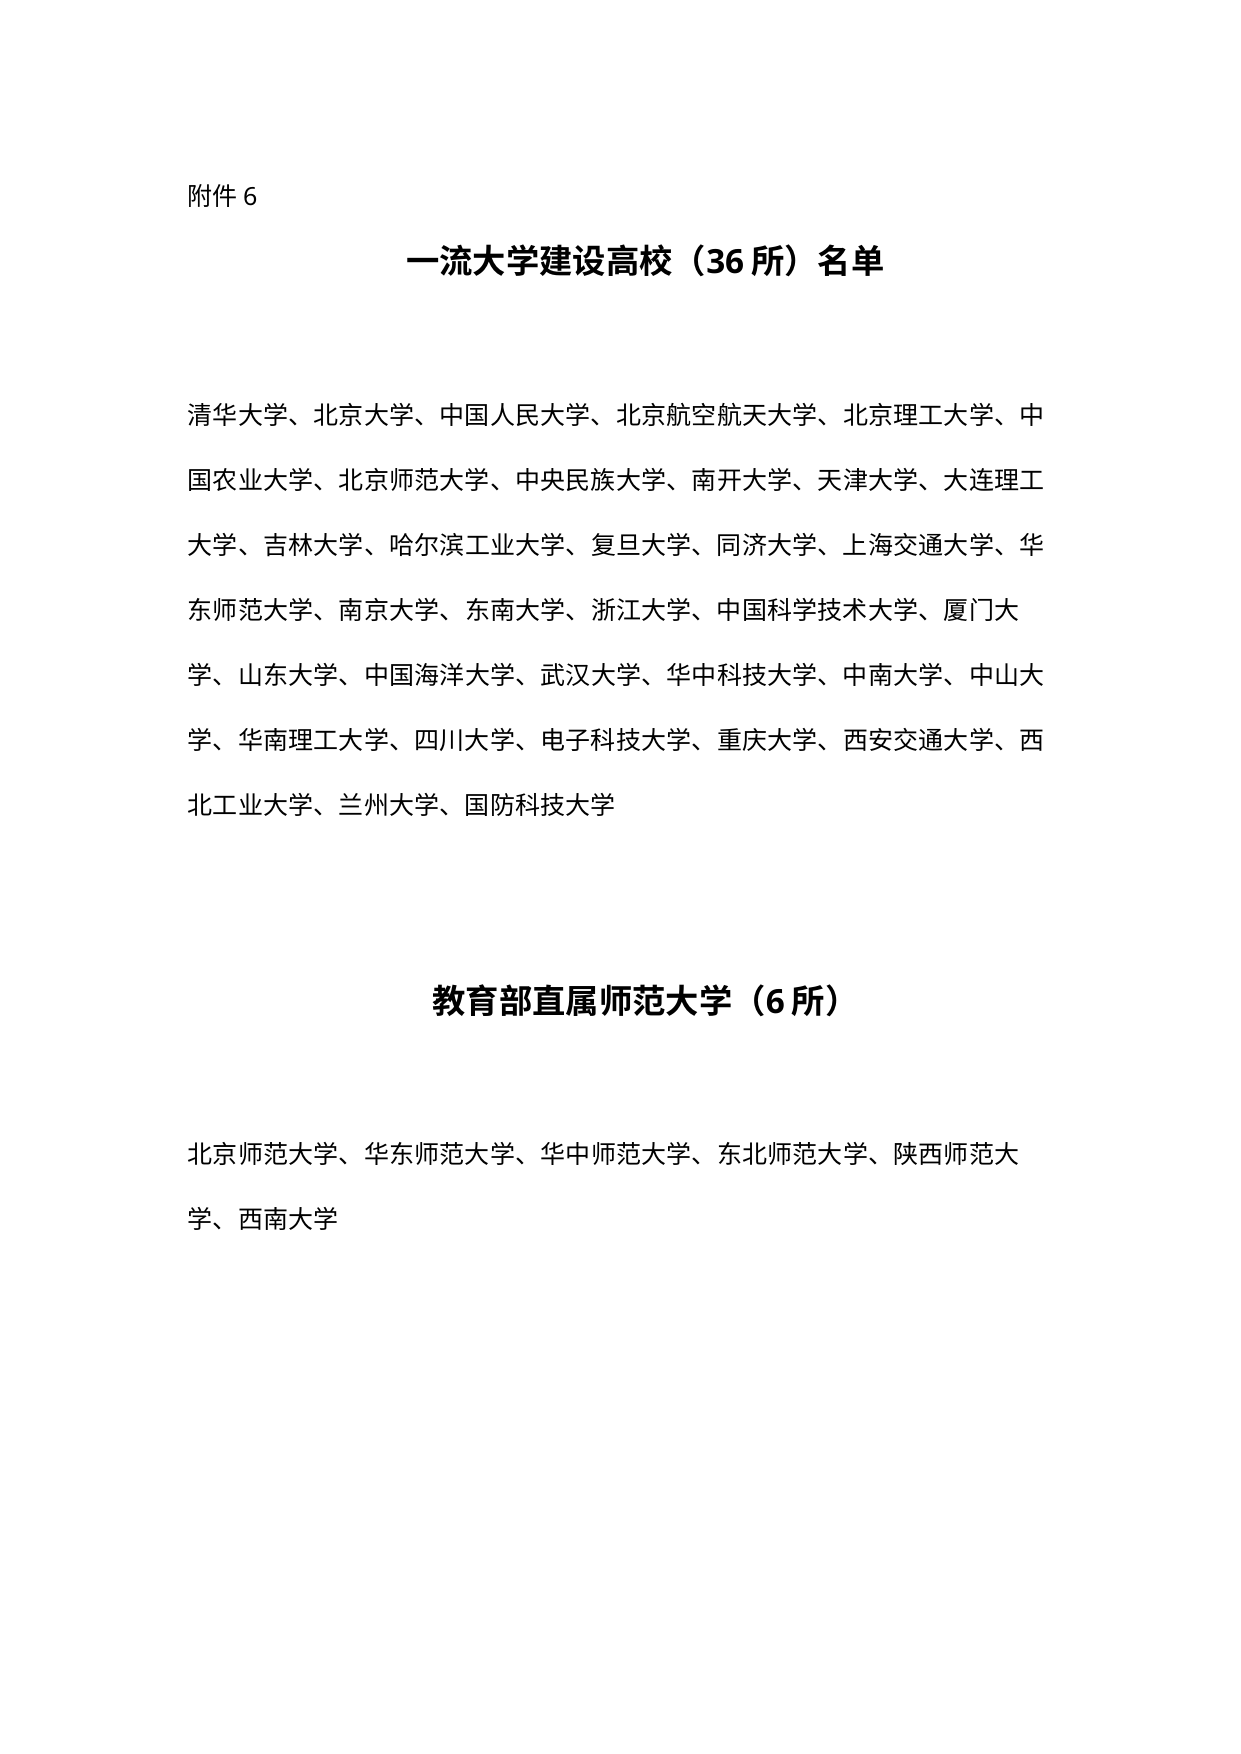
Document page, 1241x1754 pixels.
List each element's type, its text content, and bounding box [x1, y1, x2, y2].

text 一流大学建设高校（36所）名单 [187, 227, 1053, 292]
text 附件6 [187, 162, 1053, 227]
text 北京师范大学、华东师范大学、华中师范大学、东北师范大学、陕西师范大学、西南大学 [187, 1120, 1053, 1250]
text 教育部直属师范大学（6所） [187, 966, 1053, 1031]
text 清华大学、北京大学、中国人民大学、北京航空航天大学、北京理工大学、中国农业大学、北京师范大学、中央民族大学、南开大学、天津大学、大连理工大学、吉林大学、哈尔滨工业大学、复旦大学、同济大学、上海交通大学、华东师范大学、南京大学、东南大学、浙江大学、中国科学技术大学、厦门大学、山东大学、中国海洋大学、武汉大学、华中科技大学、中南大学、中山大学、华南理工大学、四川大学、电子科技大学、重庆大学、西安交通大学、西北工业大学、兰州大学、国防科技大学 [187, 381, 1053, 836]
